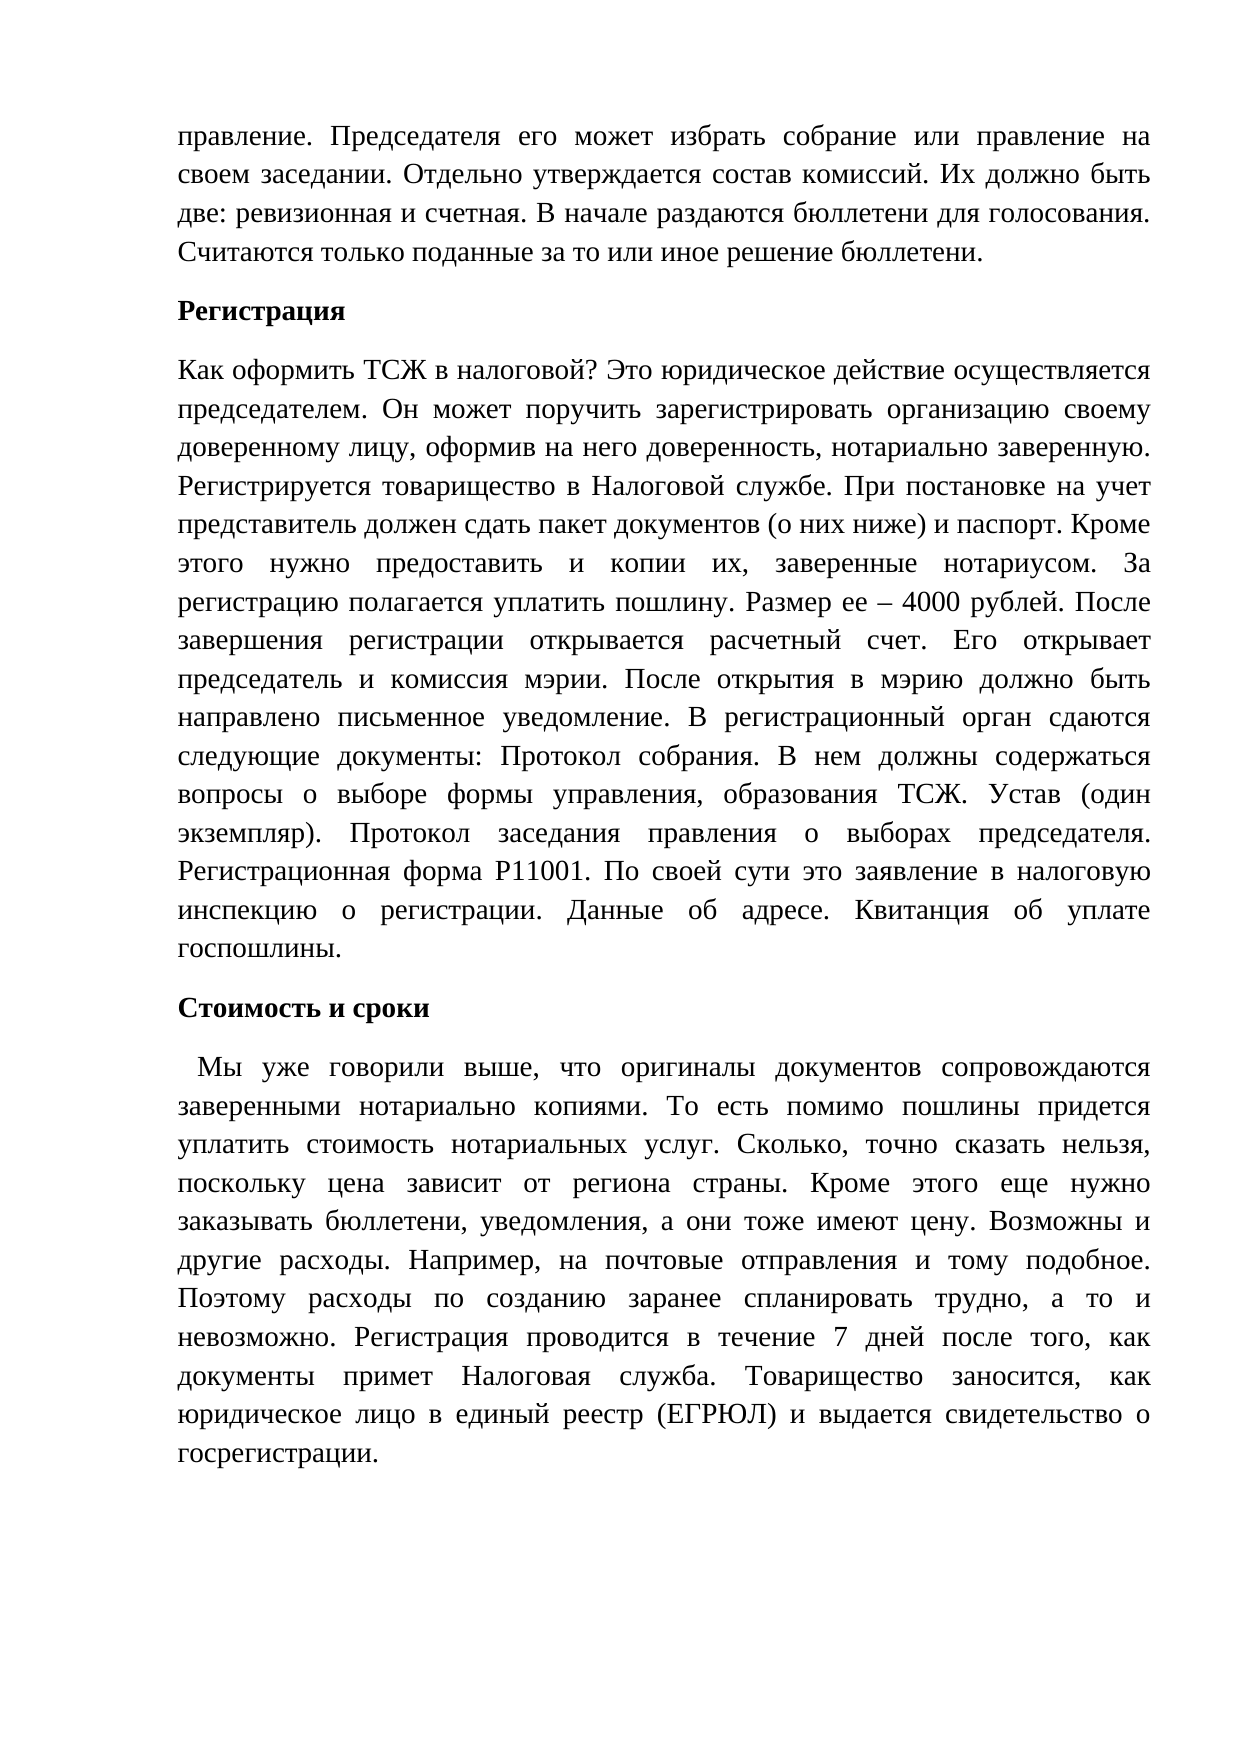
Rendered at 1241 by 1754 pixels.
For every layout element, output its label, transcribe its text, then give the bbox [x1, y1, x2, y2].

text Регистрация [177, 293, 1152, 327]
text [177, 118, 1152, 267]
text Мы уже говорили выше, что оригиналы документов сопровождаются заверенными нотариально копиями. То есть помимо пошлины придется уплатить стоимость нотариальных услуг. Сколько, точно сказать нельзя, поскольку цена зависит от региона страны. Кроме этого еще нужно заказывать бюллетени, уведомления, а они тоже имеют цену. Возможны и другие расходы. Например, на почтовые отправления и тому подобное. Поэтому расходы по созданию заранее спланировать трудно, а то и невозможно. Регистрация проводится в течение 7 дней после того, как документы примет Налоговая служба. Товарищество заносится, как юридическое лицо в единый реестр (ЕГРЮЛ) и выдается свидетельство о госрегистрации. [177, 1049, 1152, 1468]
text Как оформить ТСЖ в налоговой? Это юридическое действие осуществляется председателем. Он может поручить зарегистрировать организацию своему доверенному лицу, оформив на него доверенность, нотариально заверенную. Регистрируется товарищество в Налоговой службе. При постановке на учет представитель должен сдать пакет документов (о них ниже) и паспорт. Кроме этого нужно предоставить и копии их, заверенные нотариусом. За регистрацию полагается уплатить пошлину. Размер ее – 4000 рублей. После завершения регистрации открывается расчетный счет. Его открывает председатель и комиссия мэрии. После открытия в мэрию должно быть направлено письменное уведомление. В регистрационный орган сдаются следующие документы: Протокол собрания. В нем должны содержаться вопросы о выборе формы управления, образования ТСЖ. Устав (один экземпляр). Протокол заседания правления о выборах председателя. Регистрационная форма Р11001. По своей сути это заявление в налоговую инспекцию о регистрации. Данные об адресе. Квитанция об уплате госпошлины. [177, 352, 1152, 964]
text Стоимость и сроки [177, 990, 1152, 1023]
